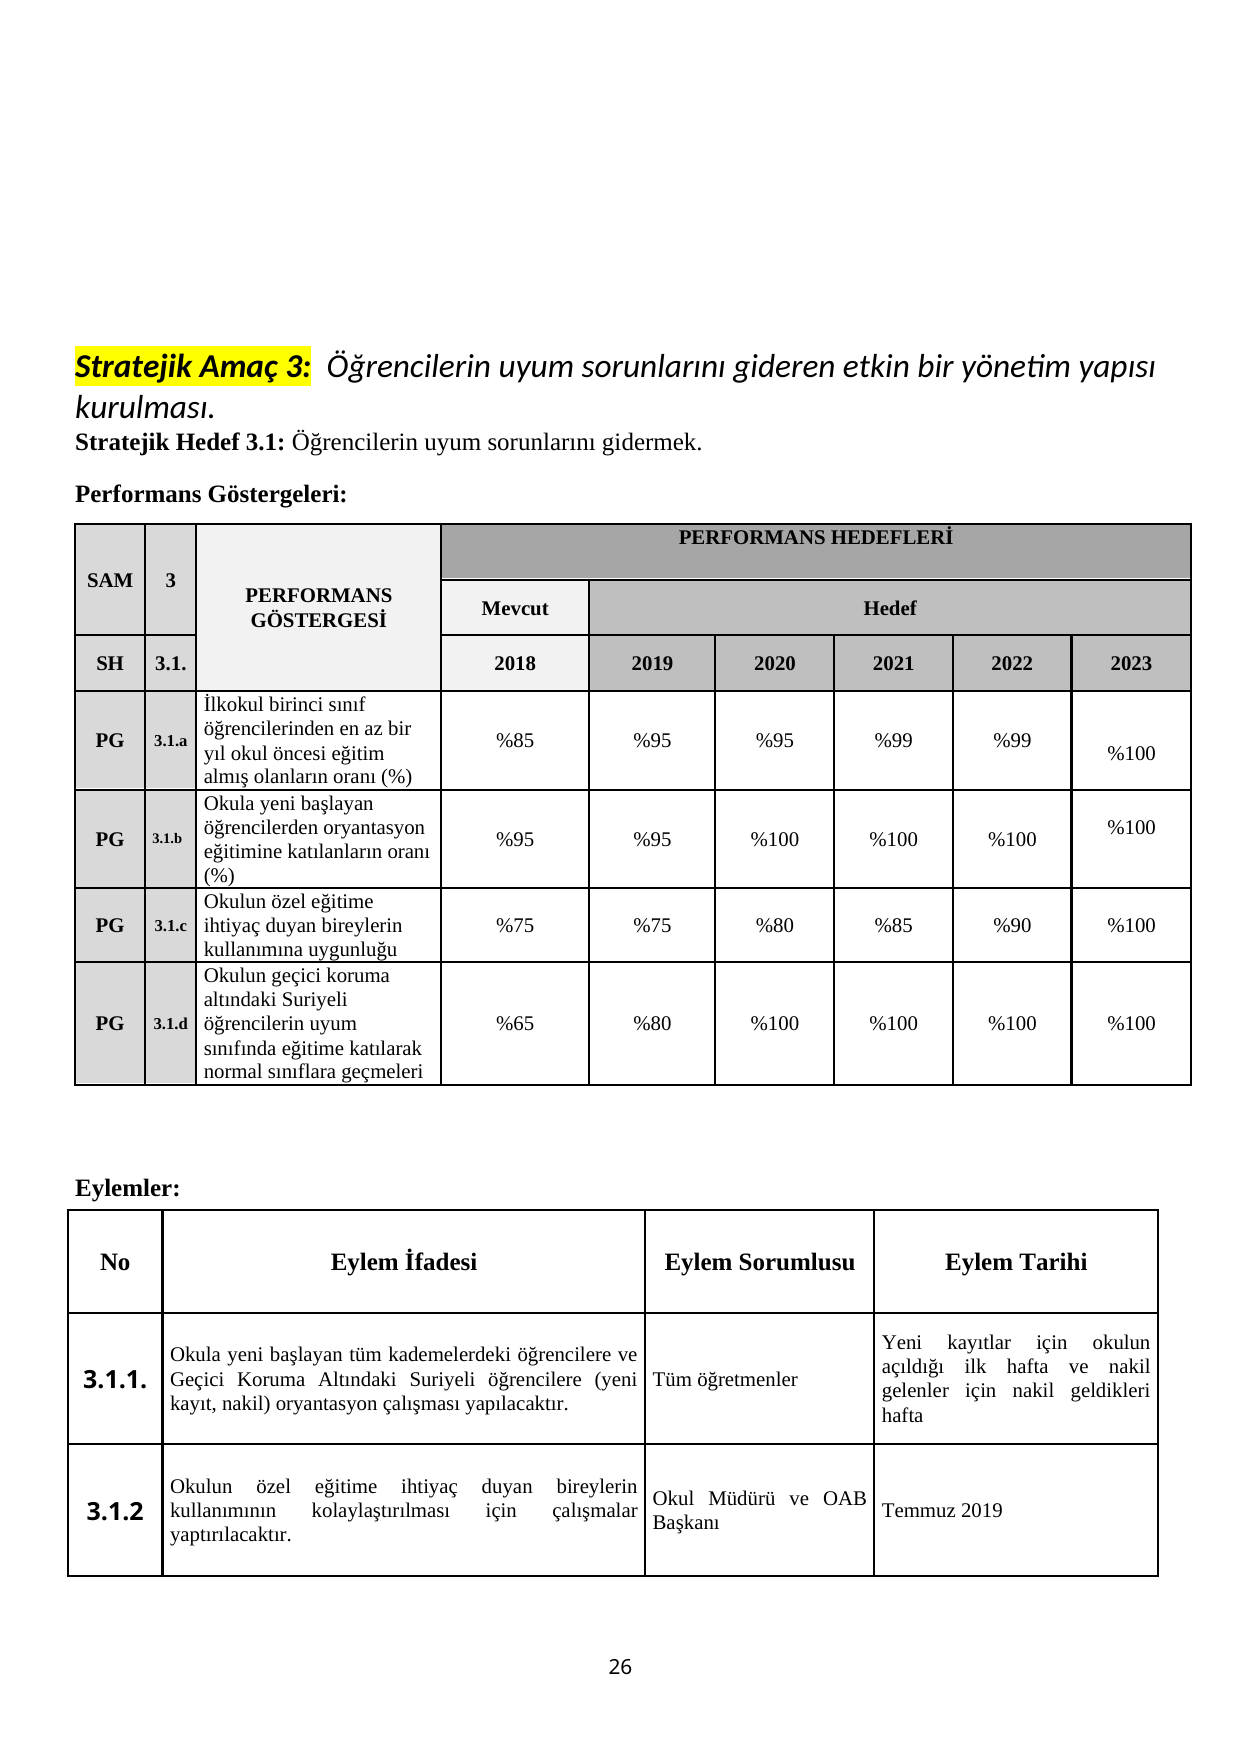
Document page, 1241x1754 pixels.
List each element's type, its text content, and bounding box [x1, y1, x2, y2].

list Eylemler: [75, 1173, 1165, 1202]
table_cell PG [76, 692, 144, 788]
table_header Eylem İfadesi [164, 1211, 644, 1312]
table_cell Temmuz 2019 [875, 1445, 1157, 1575]
table_header PERFORMANS HEDEFLERİ [442, 525, 1190, 578]
table_cell %85 [835, 889, 952, 961]
table_cell Okulun geçici koruma altındaki Suriyeli öğrencilerin uyum sınıfında eğitime katılarak normal sınıflara geçmeleri [197, 963, 440, 1083]
text Stratejik Amaç 3: Öğrencilerin uyum sorunlarını gideren etkin bir yönetim yapısı kurulması. [75, 346, 1165, 427]
table_cell 2023 [1073, 636, 1190, 690]
table_cell Okula yeni başlayan tüm kademelerdeki öğrencilere ve Geçici Koruma Altındaki Suriyeli öğrencilere (yeni kayıt, nakil) oryantasyon çalışması yapılacaktır. [164, 1314, 644, 1443]
table_cell %95 [590, 791, 714, 887]
table_header No [69, 1211, 161, 1312]
table_cell PG [76, 963, 144, 1083]
table_cell %95 [590, 692, 714, 788]
table_cell İlkokul birinci sınıf öğrencilerinden en az bir yıl okul öncesi eğitim almış olanların oranı (%) [197, 692, 440, 788]
table_cell %85 [442, 692, 588, 788]
table_cell 3.1.1. [69, 1314, 161, 1443]
table_cell %100 [1073, 791, 1190, 887]
text Stratejik Hedef 3.1: Öğrencilerin uyum sorunlarını gidermek. [75, 427, 1165, 456]
table_header 3 [146, 525, 195, 634]
table_cell 3.1. [146, 636, 195, 690]
table_header SAM [76, 525, 144, 634]
table_cell Okul Müdürü ve OAB Başkanı [646, 1445, 873, 1575]
table_cell %100 [1073, 889, 1190, 961]
table_cell 3.1.a [146, 692, 195, 788]
table_cell SH [76, 636, 144, 690]
table_header Eylem Tarihi [875, 1211, 1157, 1312]
table_cell %100 [835, 791, 952, 887]
table_cell %95 [716, 692, 833, 788]
table_cell Okulun özel eğitime ihtiyaç duyan bireylerin kullanımının kolaylaştırılması için çalışmalar yaptırılacaktır. [164, 1445, 644, 1575]
table_cell %65 [442, 963, 588, 1083]
text Performans Göstergeleri: [75, 479, 1165, 508]
table_cell PG [76, 889, 144, 961]
table_header PERFORMANS GÖSTERGESİ [197, 525, 440, 690]
table_cell 3.1.2 [69, 1445, 161, 1575]
table_cell %95 [442, 791, 588, 887]
table_cell Mevcut [442, 581, 588, 634]
table_cell %99 [835, 692, 952, 788]
table_cell %100 [716, 963, 833, 1083]
table_cell %99 [954, 692, 1070, 788]
table_cell 3.1.b [146, 791, 195, 887]
table_cell 2018 [442, 636, 588, 690]
table_cell %100 [1073, 692, 1190, 788]
table_cell %100 [954, 791, 1070, 887]
table_cell 2021 [835, 636, 952, 690]
table_cell 3.1.d [146, 963, 195, 1083]
table_cell %75 [590, 889, 714, 961]
table_cell %75 [442, 889, 588, 961]
table_cell %100 [716, 791, 833, 887]
table_cell 3.1.c [146, 889, 195, 961]
table_cell Hedef [590, 581, 1190, 634]
table_cell Tüm öğretmenler [646, 1314, 873, 1443]
table_cell %100 [954, 963, 1070, 1083]
table_cell Yeni kayıtlar için okulun açıldığı ilk hafta ve nakil gelenler için nakil geldikleri hafta [875, 1314, 1157, 1443]
table_cell %80 [716, 889, 833, 961]
table_cell %100 [1073, 963, 1190, 1083]
table_cell %100 [835, 963, 952, 1083]
table_cell %90 [954, 889, 1070, 961]
table_cell Okula yeni başlayan öğrencilerden oryantasyon eğitimine katılanların oranı (%) [197, 791, 440, 887]
table_header Eylem Sorumlusu [646, 1211, 873, 1312]
table_cell 2022 [954, 636, 1070, 690]
table_cell %80 [590, 963, 714, 1083]
table_cell 2019 [590, 636, 714, 690]
table_cell PG [76, 791, 144, 887]
table_cell 2020 [716, 636, 833, 690]
table_cell Okulun özel eğitime ihtiyaç duyan bireylerin kullanımına uygunluğu [197, 889, 440, 961]
